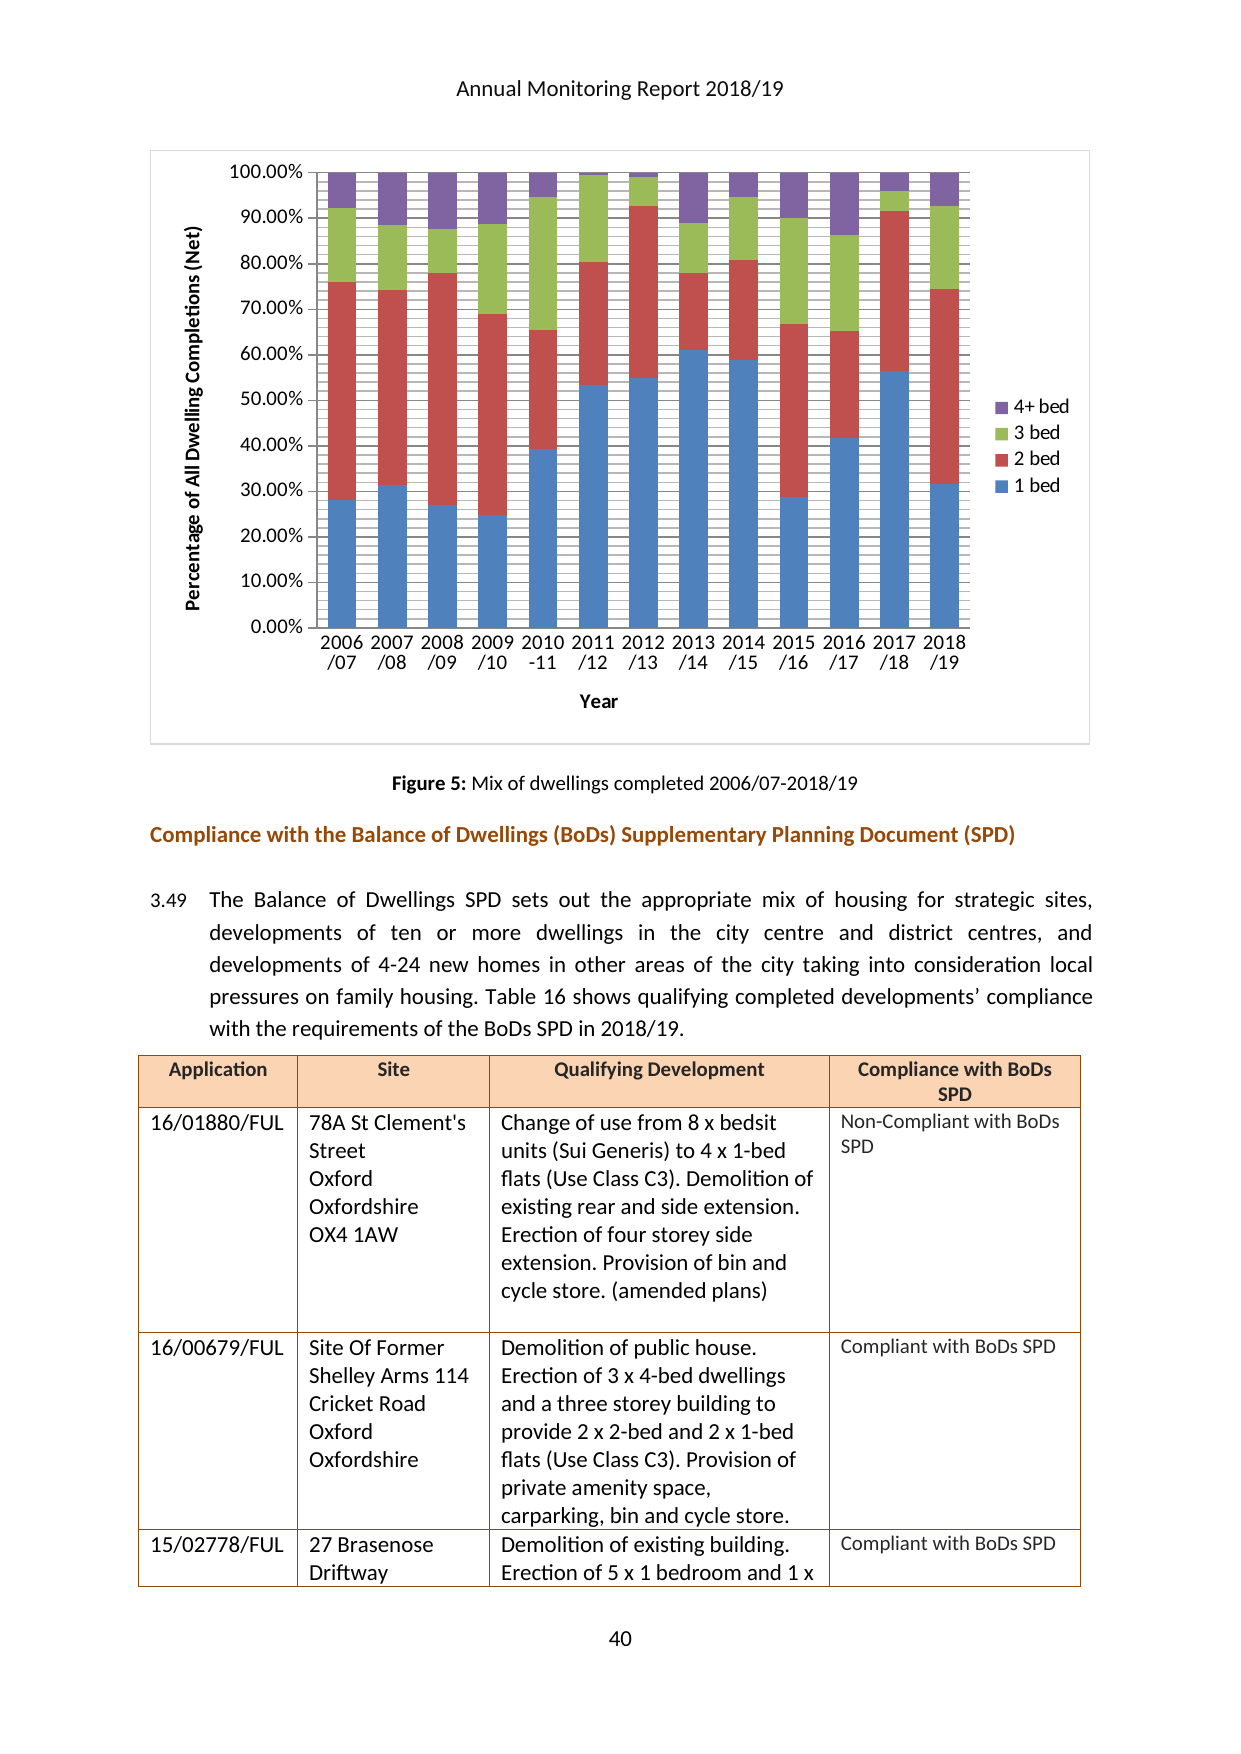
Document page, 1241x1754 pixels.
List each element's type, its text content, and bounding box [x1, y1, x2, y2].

table_cell Non-Compliant with BoDs SPD [830, 1108, 1080, 1332]
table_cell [298, 1530, 489, 1586]
table_cell Site Of Former Shelley Arms 114 Cricket Road Oxford Oxfordshire [298, 1333, 489, 1529]
table_cell 16/00679/FUL [139, 1333, 297, 1529]
table_cell 15/02778/FUL [139, 1530, 297, 1586]
table_cell Compliant with BoDs SPD [830, 1333, 1080, 1529]
table_cell 16/01880/FUL [139, 1108, 297, 1332]
table_cell Demolition of public house. Erection of 3 x 4-bed dwellings and a three storey building to provide 2 x 2-bed and 2 x 1-bed flats (Use Class C3). Provision of private amenity space, carparking, bin and cycle store. [490, 1333, 829, 1529]
table_cell Compliant with BoDs SPD [830, 1530, 1080, 1586]
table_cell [490, 1530, 829, 1586]
table_header Compliance with BoDs SPD [830, 1056, 1080, 1107]
table_header Site [298, 1056, 489, 1107]
table_header Application [139, 1056, 297, 1107]
list The Balance of Dwellings SPD sets out the appropriate mix of housing for strategic sites, developments of ten or more dwellings in the city centre and district centres, and developments of 4-24 new homes in other areas of the city taking into consideration local pressures on family housing. Table 16 shows qualifying completed developments’ compliance with the requirements of the BoDs SPD in 2018/19. [150, 886, 1095, 1042]
table_cell Change of use from 8 x bedsit units (Sui Generis) to 4 x 1-bed flats (Use Class C3). Demolition of existing rear and side extension. Erection of four storey side extension. Provision of bin and cycle store. (amended plans) [490, 1108, 829, 1332]
text Figure 5: Mix of dwellings completed 2006/07-2018/19 [150, 770, 1095, 795]
table_cell 78A St Clement's Street Oxford Oxfordshire OX4 1AW [298, 1108, 489, 1332]
table_header Qualifying Development [490, 1056, 829, 1107]
text Compliance with the Balance of Dwellings (BoDs) Supplementary Planning Document (SPD) [150, 820, 1090, 848]
